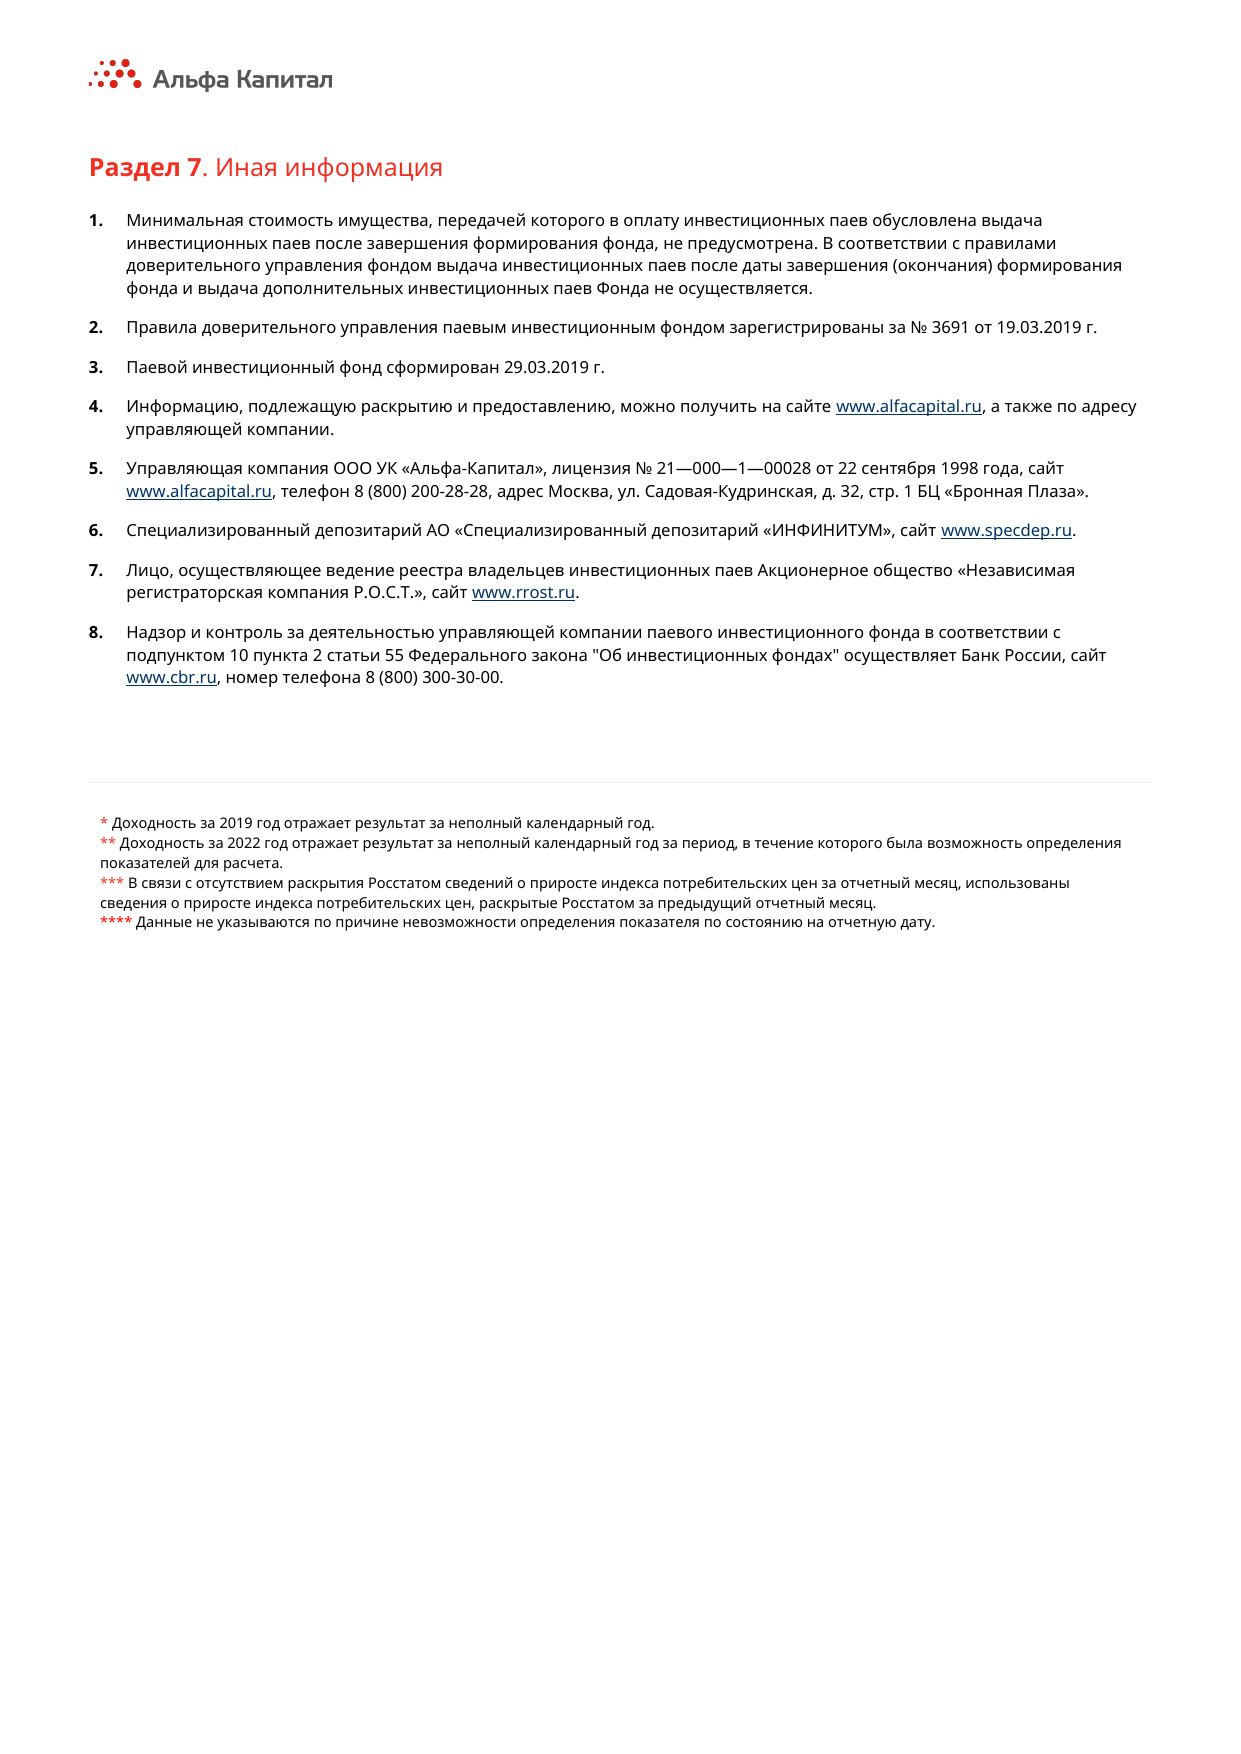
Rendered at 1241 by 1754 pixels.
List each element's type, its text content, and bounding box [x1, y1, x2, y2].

table_cell [0, 724, 1240, 988]
table_header Раздел 7. Иная информация Минимальная стоимость имущества, передачей которого в оплату инвестиционных паев обусловлена выдача инвестиционных паев после завершения формирования фонда, не предусмотрена. В соответствии с правилами доверительного управления фондом выдача инвестиционных паев после даты завершения (окончания) формирования фонда и выдача дополнительных инвестиционных паев Фонда не осуществляется. Правила доверительного управления паевым инвестиционным фондом зарегистрированы за № 3691 от 19.03.2019 г. Паевой инвестиционный фонд сформирован 29.03.2019 г. Информацию, подлежащую раскрытию и предоставлению, можно получить на сайте www.alfacapital.ru, а также по адресу управляющей компании. Управляющая компания ООО УК «Альфа-Капитал», лицензия № 21—000—1—00028 от 22 сентября 1998 года, сайт www.alfacapital.ru, телефон 8 (800) 200-28-28, адрес Москва, ул. Садовая-Кудринская, д. 32, стр. 1 БЦ «Бронная Плаза». Специализированный депозитарий АО «Специализированный депозитарий «ИНФИНИТУМ», сайт www.specdep.ru. Лицо, осуществляющее ведение реестра владельцев инвестиционных паев Акционерное общество «Независимая регистраторская компания Р.О.С.Т.», сайт www.rrost.ru. Надзор и контроль за деятельностью управляющей компании паевого инвестиционного фонда в соответствии с подпунктом 10 пункта 2 статьи 55 Федерального закона "Об инвестиционных фондах" осуществляет Банк России, сайт www.cbr.ru, номер телефона 8 (800) 300-30-00. [0, 114, 1240, 724]
picture [88, 59, 332, 92]
